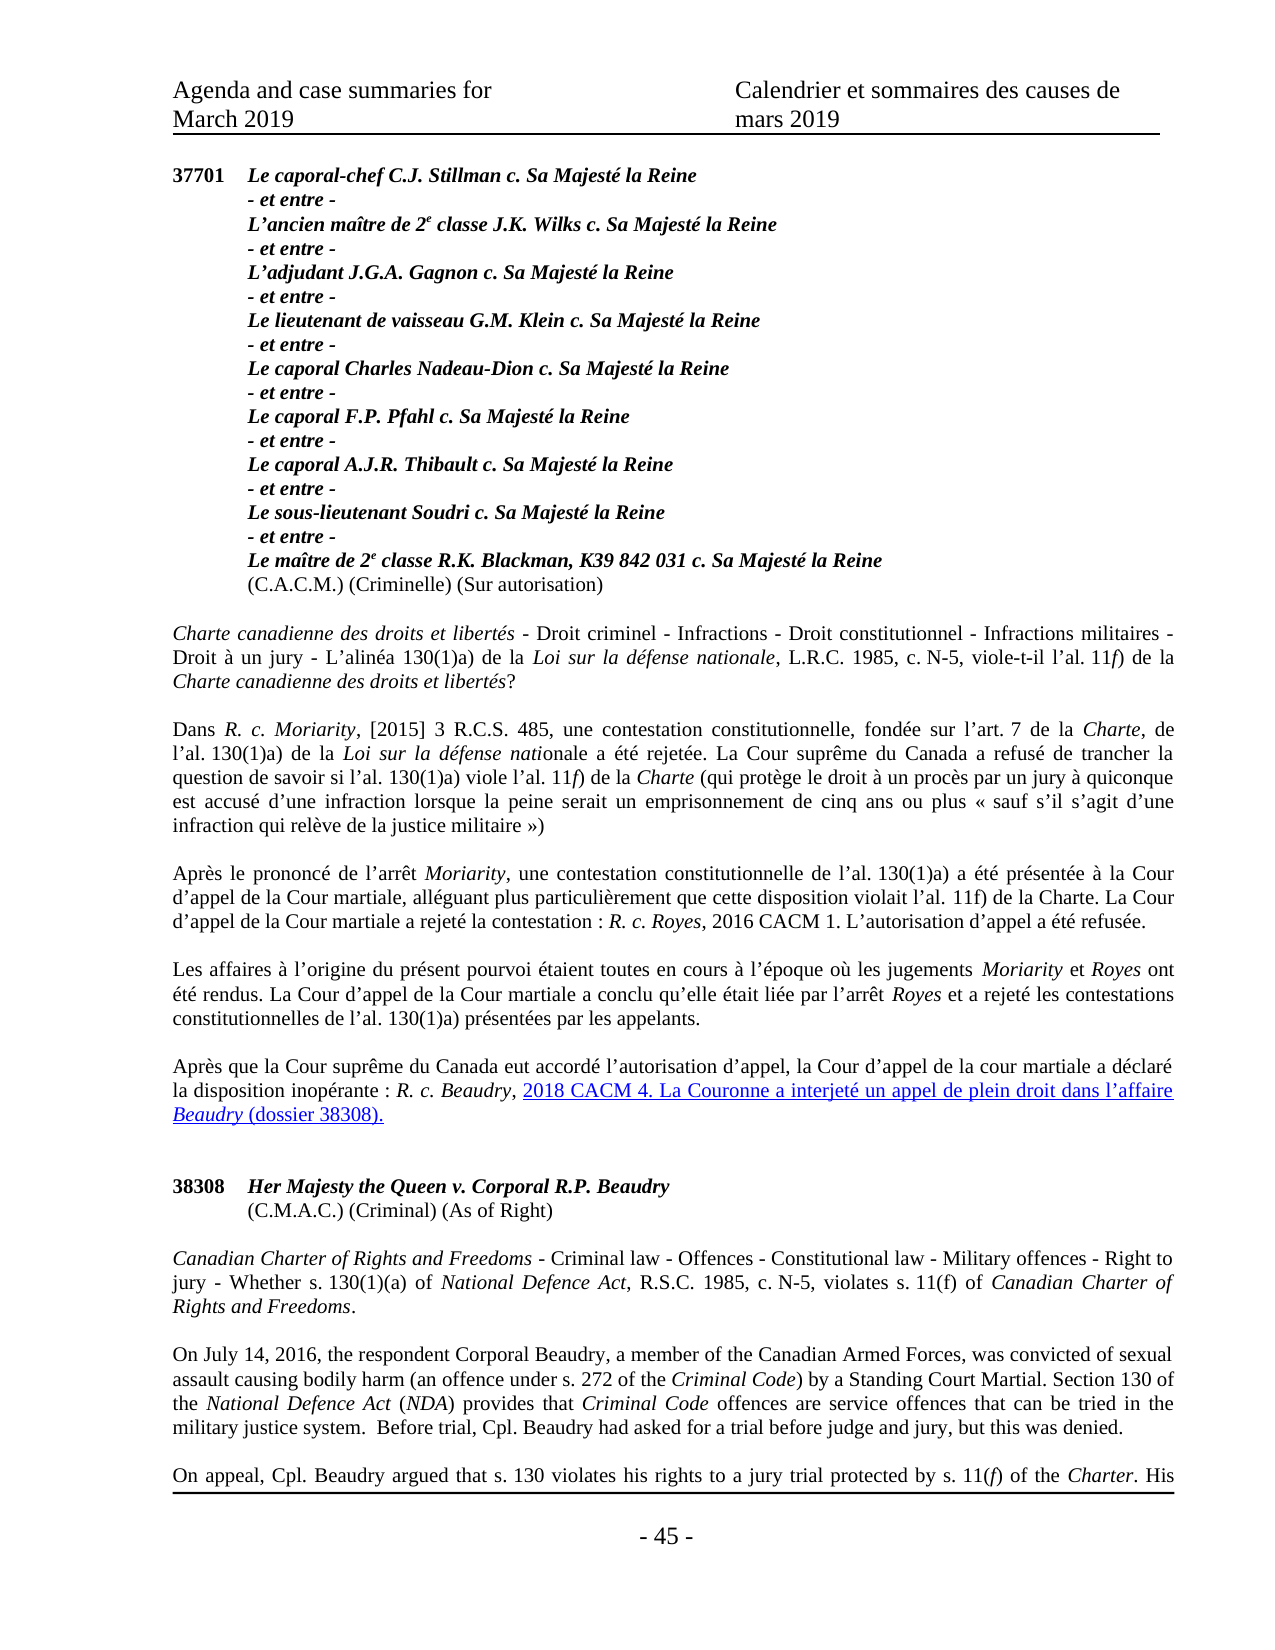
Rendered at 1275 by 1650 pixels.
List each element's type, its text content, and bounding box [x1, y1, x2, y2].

text L’ancien maître de 2e classe J.K. Wilks c. Sa Majesté la Reine [172, 211, 1174, 236]
text - et entre - [172, 524, 1174, 548]
text On July 14, 2016, the respondent Corporal Beaudry, a member of the Canadian Armed Forces, was convicted of sexual assault causing bodily harm (an offence under s. 272 of the Criminal Code) by a Standing Court Martial. Section 130 of the National Defence Act (NDA) provides that Criminal Code offences are service offences that can be tried in the military justice system. Before trial, Cpl. Beaudry had asked for a trial before judge and jury, but this was denied. [172, 1342, 1174, 1439]
text Dans R. c. Moriarity, [2015] 3 R.C.S. 485, une contestation constitutionnelle, fondée sur l’art. 7 de la Charte, de l’al. 130(1)a) de la Loi sur la défense nationale a été rejetée. La Cour suprême du Canada a refusé de trancher la question de savoir si l’al. 130(1)a) viole l’al. 11f) de la Charte (qui protège le droit à un procès par un jury à quiconque est accusé d’une infraction lorsque la peine serait un emprisonnement de cinq ans ou plus « sauf s’il s’agit d’une infraction qui relève de la justice militaire ») [172, 717, 1174, 837]
text L’adjudant J.G.A. Gagnon c. Sa Majesté la Reine [172, 259, 1174, 284]
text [172, 1463, 1174, 1487]
text Après que la Cour suprême du Canada eut accordé l’autorisation d’appel, la Cour d’appel de la cour martiale a déclaré la disposition inopérante : R. c. Beaudry, 2018 CACM 4. La Couronne a interjeté un appel de plein droit dans l’affaire Beaudry (dossier 38308). [172, 1054, 1174, 1126]
text Le lieutenant de vaisseau G.M. Klein c. Sa Majesté la Reine [172, 308, 1174, 332]
text Canadian Charter of Rights and Freedoms - Criminal law - Offences - Constitutional law - Military offences - Right to jury - Whether s. 130(1)(a) of National Defence Act, R.S.C. 1985, c. N-5, violates s. 11(f) of Canadian Charter of Rights and Freedoms. [172, 1246, 1174, 1318]
text - et entre - [172, 476, 1174, 500]
text Le maître de 2e classe R.K. Blackman, K39 842 031 c. Sa Majesté la Reine [172, 548, 1174, 572]
text - et entre - [172, 380, 1174, 404]
text 38308 Her Majesty the Queen v. Corporal R.P. Beaudry [172, 1174, 1174, 1198]
text Après le prononcé de l’arrêt Moriarity, une contestation constitutionnelle de l’al. 130(1)a) a été présentée à la Cour d’appel de la Cour martiale, alléguant plus particulièrement que cette disposition violait l’al. 11f) de la Charte. La Cour d’appel de la Cour martiale a rejeté la contestation : R. c. Royes, 2016 CACM 1. L’autorisation d’appel a été refusée. [172, 861, 1174, 933]
text Le caporal F.P. Pfahl c. Sa Majesté la Reine [172, 404, 1174, 428]
text Les affaires à l’origine du présent pourvoi étaient toutes en cours à l’époque où les jugements Moriarity et Royes ont été rendus. La Cour d’appel de la Cour martiale a conclu qu’elle était liée par l’arrêt Royes et a rejeté les contestations constitutionnelles de l’al. 130(1)a) présentées par les appelants. [172, 957, 1174, 1029]
text (C.A.C.M.) (Criminelle) (Sur autorisation) [172, 572, 1174, 596]
text - et entre - [172, 284, 1174, 308]
text Charte canadienne des droits et libertés - Droit criminel - Infractions - Droit constitutionnel - Infractions militaires - Droit à un jury - L’alinéa 130(1)a) de la Loi sur la défense nationale, L.R.C. 1985, c. N-5, viole-t-il l’al. 11f) de la Charte canadienne des droits et libertés? [172, 621, 1174, 693]
text - et entre - [172, 236, 1174, 259]
text Le caporal Charles Nadeau-Dion c. Sa Majesté la Reine [172, 356, 1174, 380]
text (C.M.A.C.) (Criminal) (As of Right) [172, 1198, 1174, 1222]
text - et entre - [172, 428, 1174, 452]
text Le sous-lieutenant Soudri c. Sa Majesté la Reine [172, 500, 1174, 524]
text 37701 Le caporal-chef C.J. Stillman c. Sa Majesté la Reine [172, 163, 1174, 187]
text - et entre - [172, 332, 1174, 356]
text Le caporal A.J.R. Thibault c. Sa Majesté la Reine [172, 452, 1174, 476]
text - et entre - [172, 187, 1174, 211]
